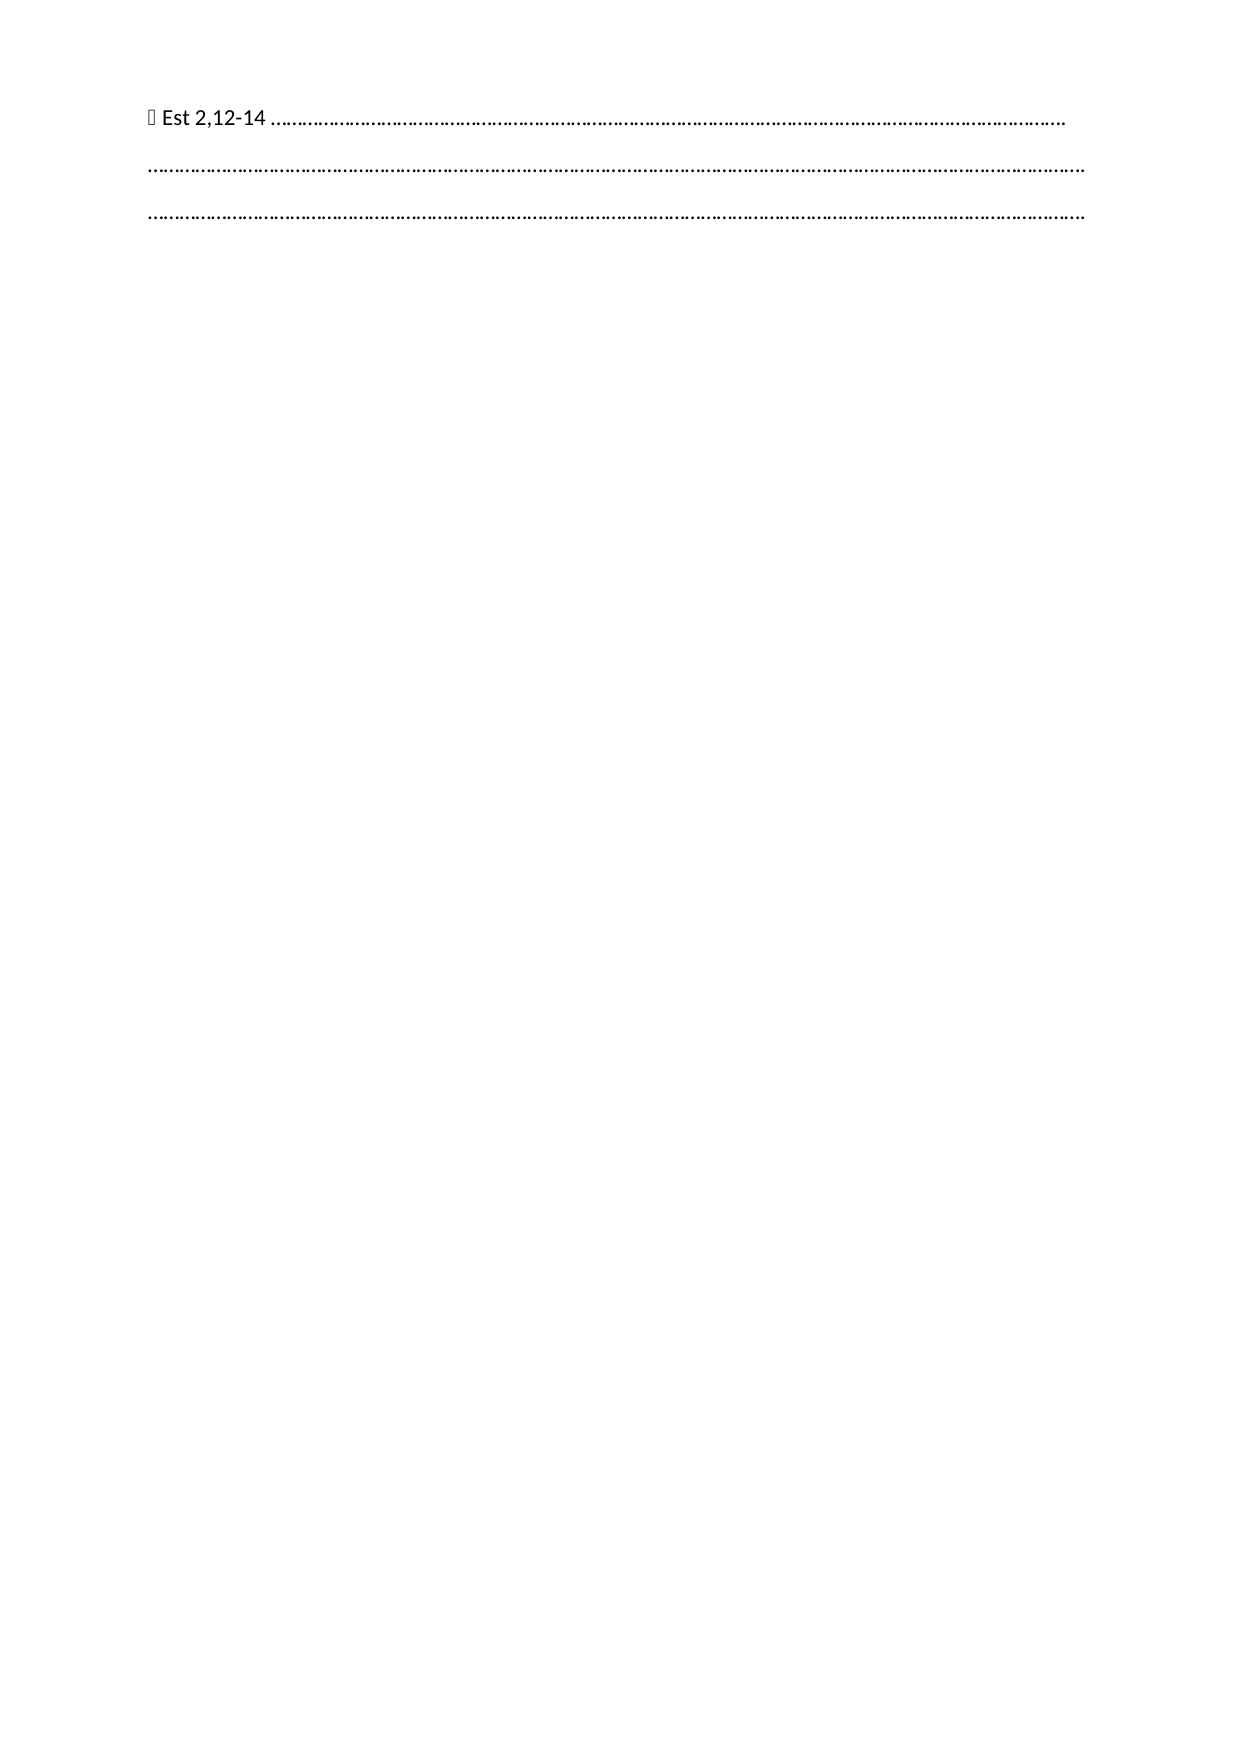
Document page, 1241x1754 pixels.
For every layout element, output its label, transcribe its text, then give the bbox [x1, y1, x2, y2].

text ……………………………………………………………………………………………………………………………………………………………. [148, 151, 1093, 179]
text Est 2,12-14 ……………………………………………………………………………………………………………………………………. [148, 103, 1093, 131]
text ……………………………………………………………………………………………………………………………………………………………. [148, 197, 1093, 226]
